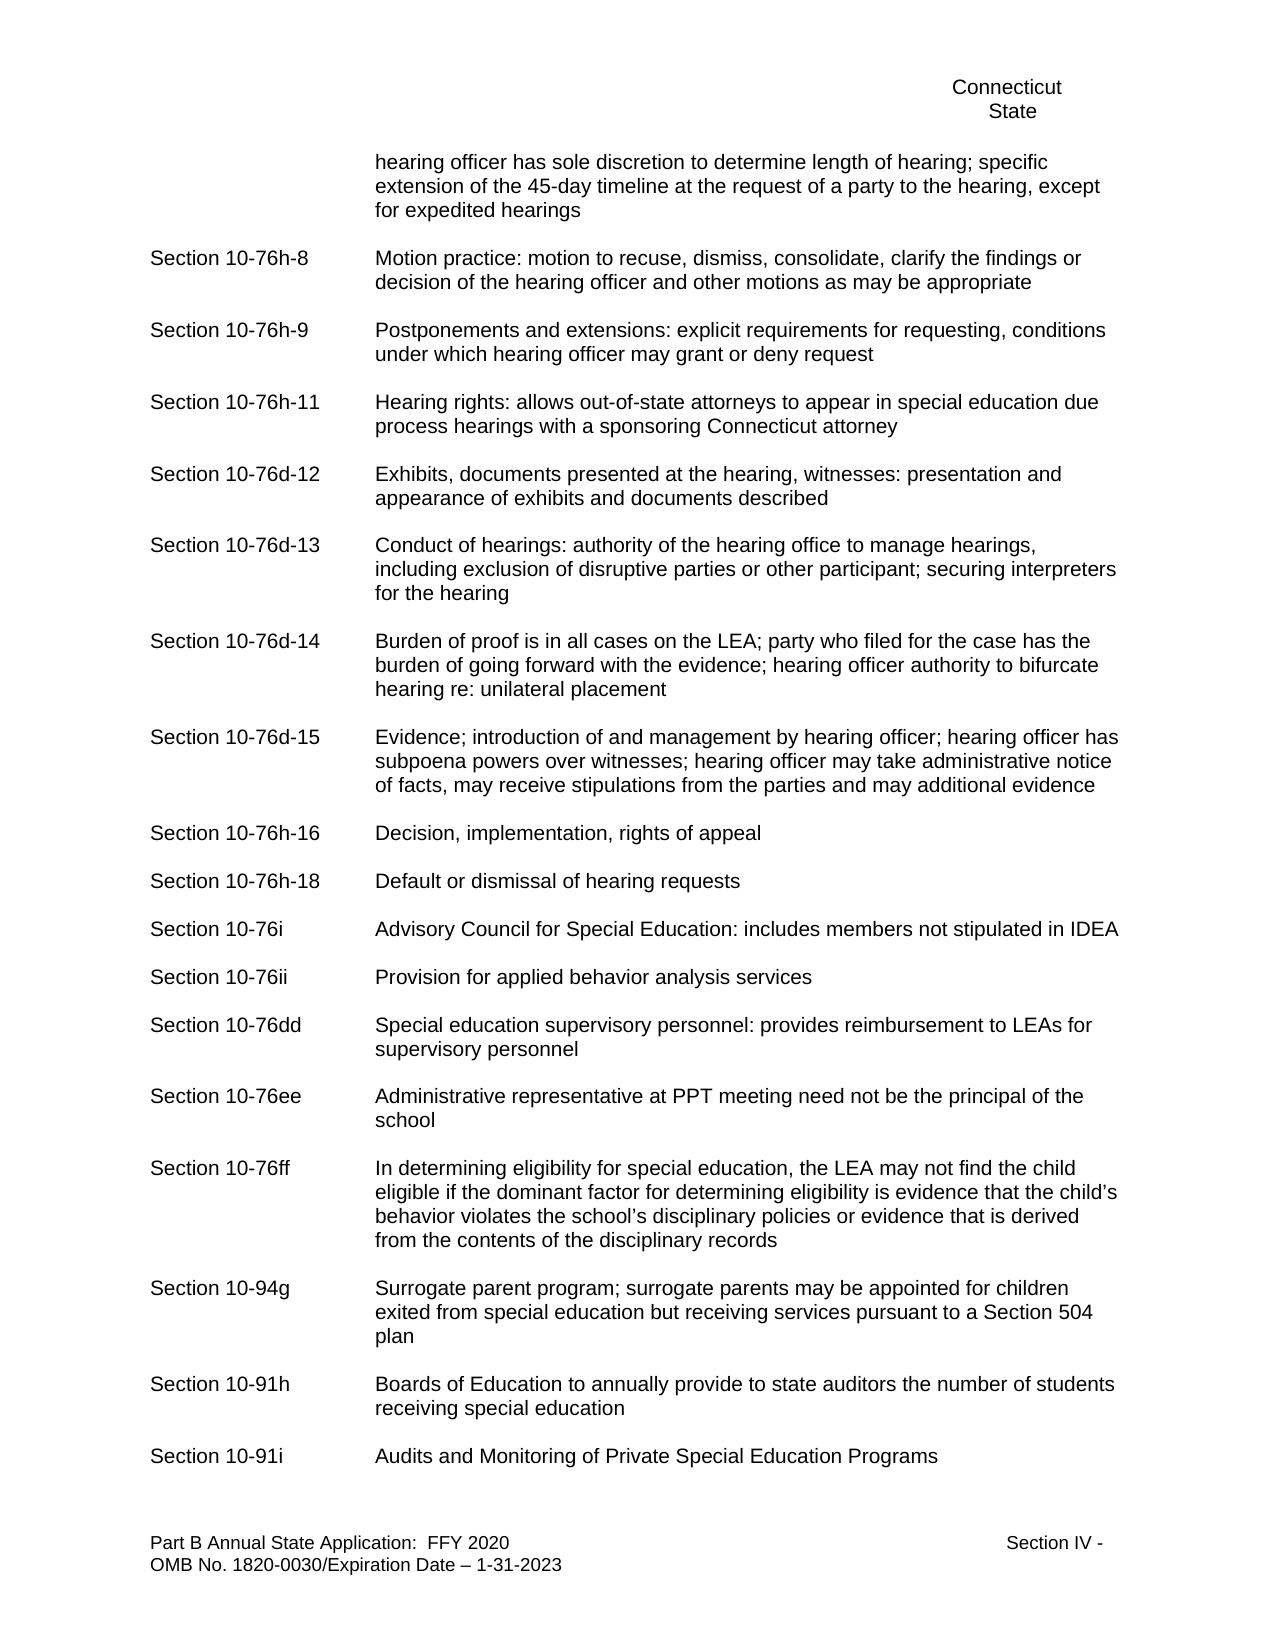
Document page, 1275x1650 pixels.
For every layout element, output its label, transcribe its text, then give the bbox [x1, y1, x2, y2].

text Section 10-76d-14 Burden of proof is in all cases on the LEA; party who filed for the case has the burden of going forward with the evidence; hearing officer authority to bifurcate hearing re: unilateral placement [150, 629, 1125, 701]
text Section 10-76ee Administrative representative at PPT meeting need not be the principal of the school [150, 1084, 1125, 1132]
text Section 10-76i Advisory Council for Special Education: includes members not stipulated in IDEA [150, 917, 1125, 941]
text Section 10-76d-15 Evidence; introduction of and management by hearing officer; hearing officer has subpoena powers over witnesses; hearing officer may take administrative notice of facts, may receive stipulations from the parties and may additional evidence [150, 725, 1125, 797]
text Section 10-76ff In determining eligibility for special education, the LEA may not find the child eligible if the dominant factor for determining eligibility is evidence that the child’s behavior violates the school’s disciplinary policies or evidence that is derived from the contents of the disciplinary records [150, 1156, 1125, 1252]
text Section 10-76d-12 Exhibits, documents presented at the hearing, witnesses: presentation and appearance of exhibits and documents described [150, 461, 1125, 509]
text Section 10-76h-11 Hearing rights: allows out-of-state attorneys to appear in special education due process hearings with a sponsoring Connecticut attorney [150, 389, 1125, 437]
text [150, 150, 1125, 222]
text Section 10-94g Surrogate parent program; surrogate parents may be appointed for children exited from special education but receiving services pursuant to a Section 504 plan [150, 1276, 1125, 1348]
text Section 10-76ii Provision for applied behavior analysis services [150, 964, 1125, 988]
text Section 10-76d-13 Conduct of hearings: authority of the hearing office to manage hearings, including exclusion of disruptive parties or other participant; securing interpreters for the hearing [150, 533, 1125, 605]
text Section 10-91i Audits and Monitoring of Private Special Education Programs [150, 1444, 1125, 1468]
text Section 10-76dd Special education supervisory personnel: provides reimbursement to LEAs for supervisory personnel [150, 1012, 1125, 1060]
text Section 10-76h-18 Default or dismissal of hearing requests [150, 869, 1125, 893]
text Section 10-76h-8 Motion practice: motion to recuse, dismiss, consolidate, clarify the findings or decision of the hearing officer and other motions as may be appropriate [150, 246, 1125, 294]
text Section 10-76h-16 Decision, implementation, rights of appeal [150, 821, 1125, 845]
text Section 10-91h Boards of Education to annually provide to state auditors the number of students receiving special education [150, 1372, 1125, 1420]
text Section 10-76h-9 Postponements and extensions: explicit requirements for requesting, conditions under which hearing officer may grant or deny request [150, 318, 1125, 366]
